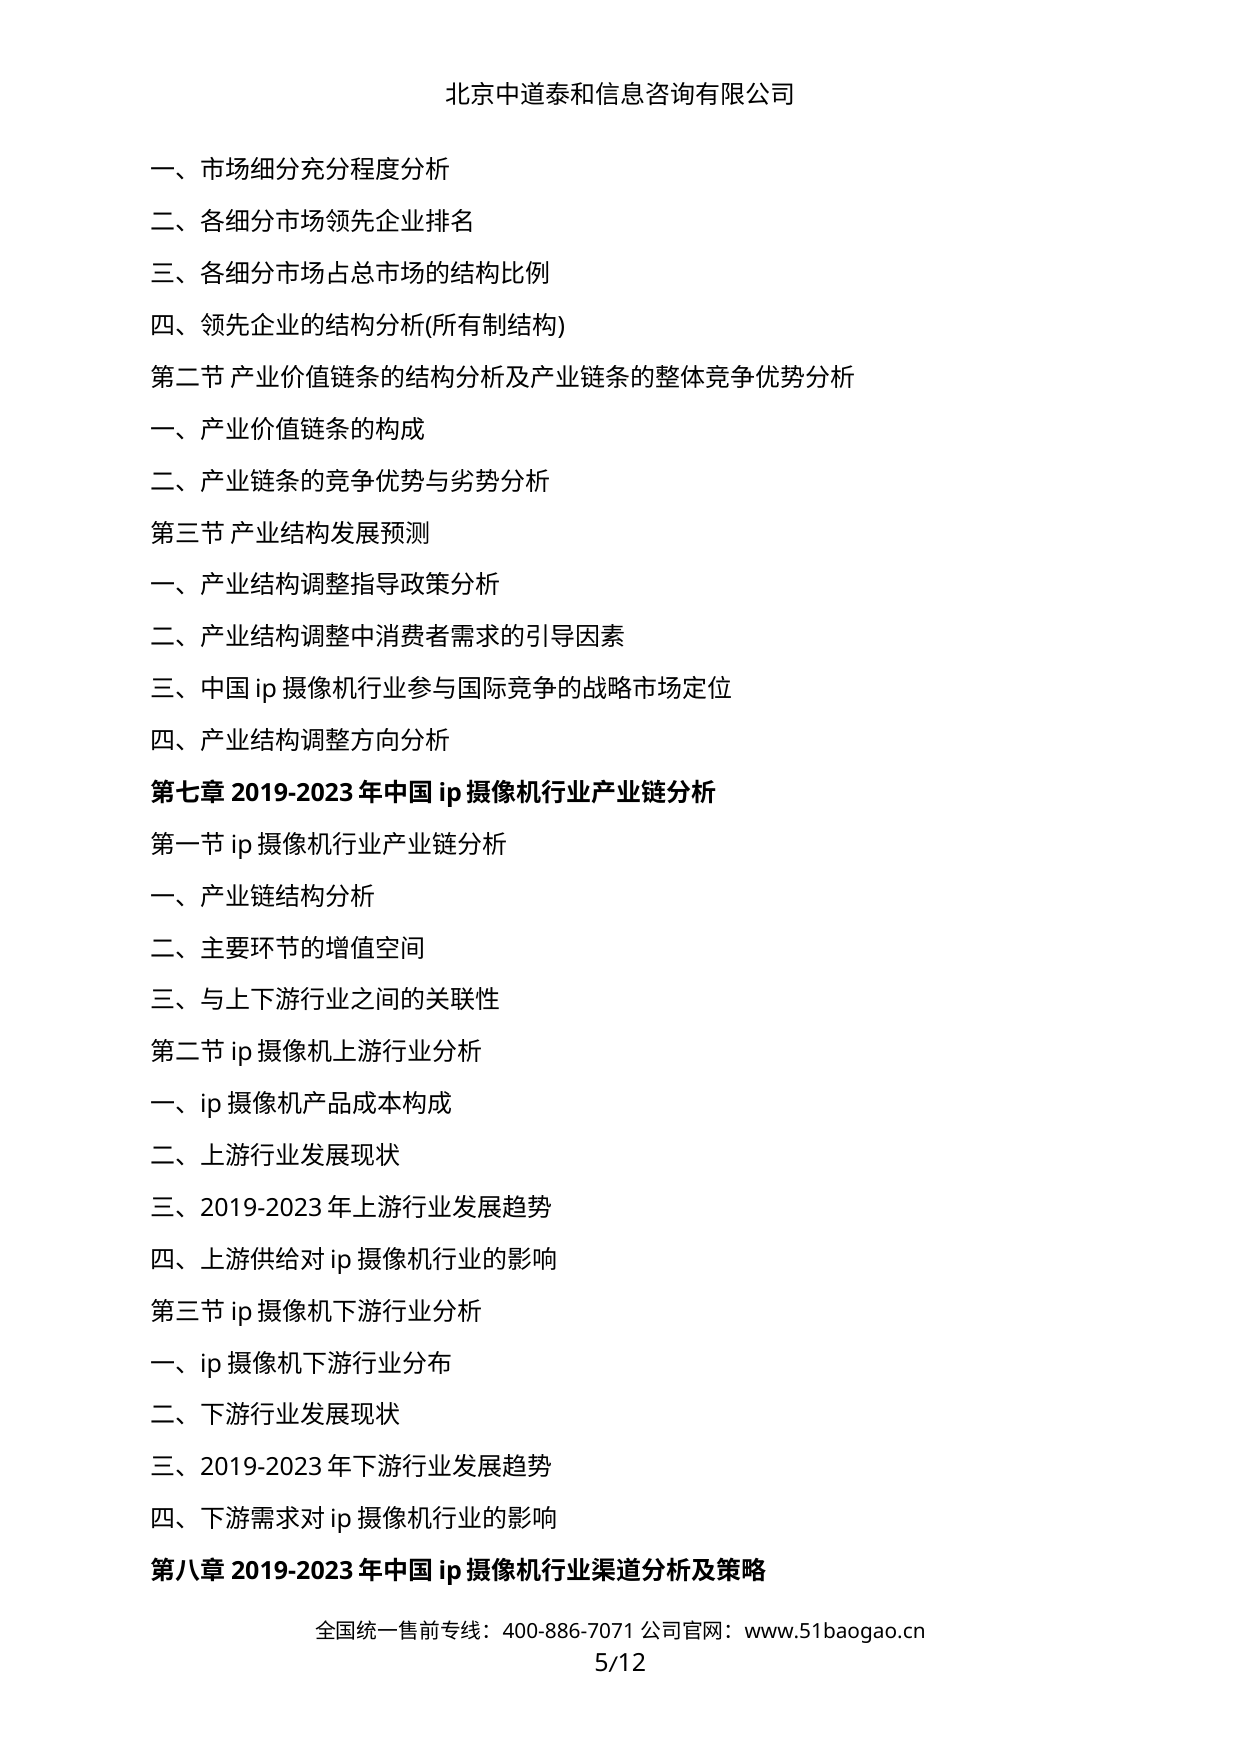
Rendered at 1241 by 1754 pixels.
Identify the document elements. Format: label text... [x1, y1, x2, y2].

text 第三节 ip摄像机下游行业分析 [150, 1291, 1090, 1327]
text 二、主要环节的增值空间 [150, 928, 1090, 964]
text 二、各细分市场领先企业排名 [150, 202, 1090, 238]
text 四、下游需求对ip摄像机行业的影响 [150, 1499, 1090, 1535]
text 第七章 2019-2023年中国ip摄像机行业产业链分析 [150, 772, 1090, 809]
text 三、中国ip摄像机行业参与国际竞争的战略市场定位 [150, 669, 1090, 705]
text 四、上游供给对ip摄像机行业的影响 [150, 1239, 1090, 1276]
text 第三节 产业结构发展预测 [150, 513, 1090, 549]
text 三、各细分市场占总市场的结构比例 [150, 254, 1090, 290]
text 第一节 ip摄像机行业产业链分析 [150, 824, 1090, 861]
text 一、产业链结构分析 [150, 876, 1090, 912]
text 一、市场细分充分程度分析 [150, 150, 1090, 186]
text 一、产业价值链条的构成 [150, 409, 1090, 446]
text 一、产业结构调整指导政策分析 [150, 565, 1090, 601]
text 四、领先企业的结构分析(所有制结构) [150, 306, 1090, 342]
text 三、2019-2023年上游行业发展趋势 [150, 1187, 1090, 1224]
text 第八章 2019-2023年中国ip摄像机行业渠道分析及策略 [150, 1551, 1090, 1587]
text 一、ip摄像机产品成本构成 [150, 1084, 1090, 1120]
text 三、2019-2023年下游行业发展趋势 [150, 1447, 1090, 1483]
text 第二节 产业价值链条的结构分析及产业链条的整体竞争优势分析 [150, 357, 1090, 394]
text 三、与上下游行业之间的关联性 [150, 980, 1090, 1016]
text 四、产业结构调整方向分析 [150, 721, 1090, 757]
text 二、产业链条的竞争优势与劣势分析 [150, 461, 1090, 497]
text 二、上游行业发展现状 [150, 1136, 1090, 1172]
text 二、下游行业发展现状 [150, 1395, 1090, 1431]
text 二、产业结构调整中消费者需求的引导因素 [150, 617, 1090, 653]
text 一、ip摄像机下游行业分布 [150, 1343, 1090, 1379]
text 第二节 ip摄像机上游行业分析 [150, 1032, 1090, 1068]
